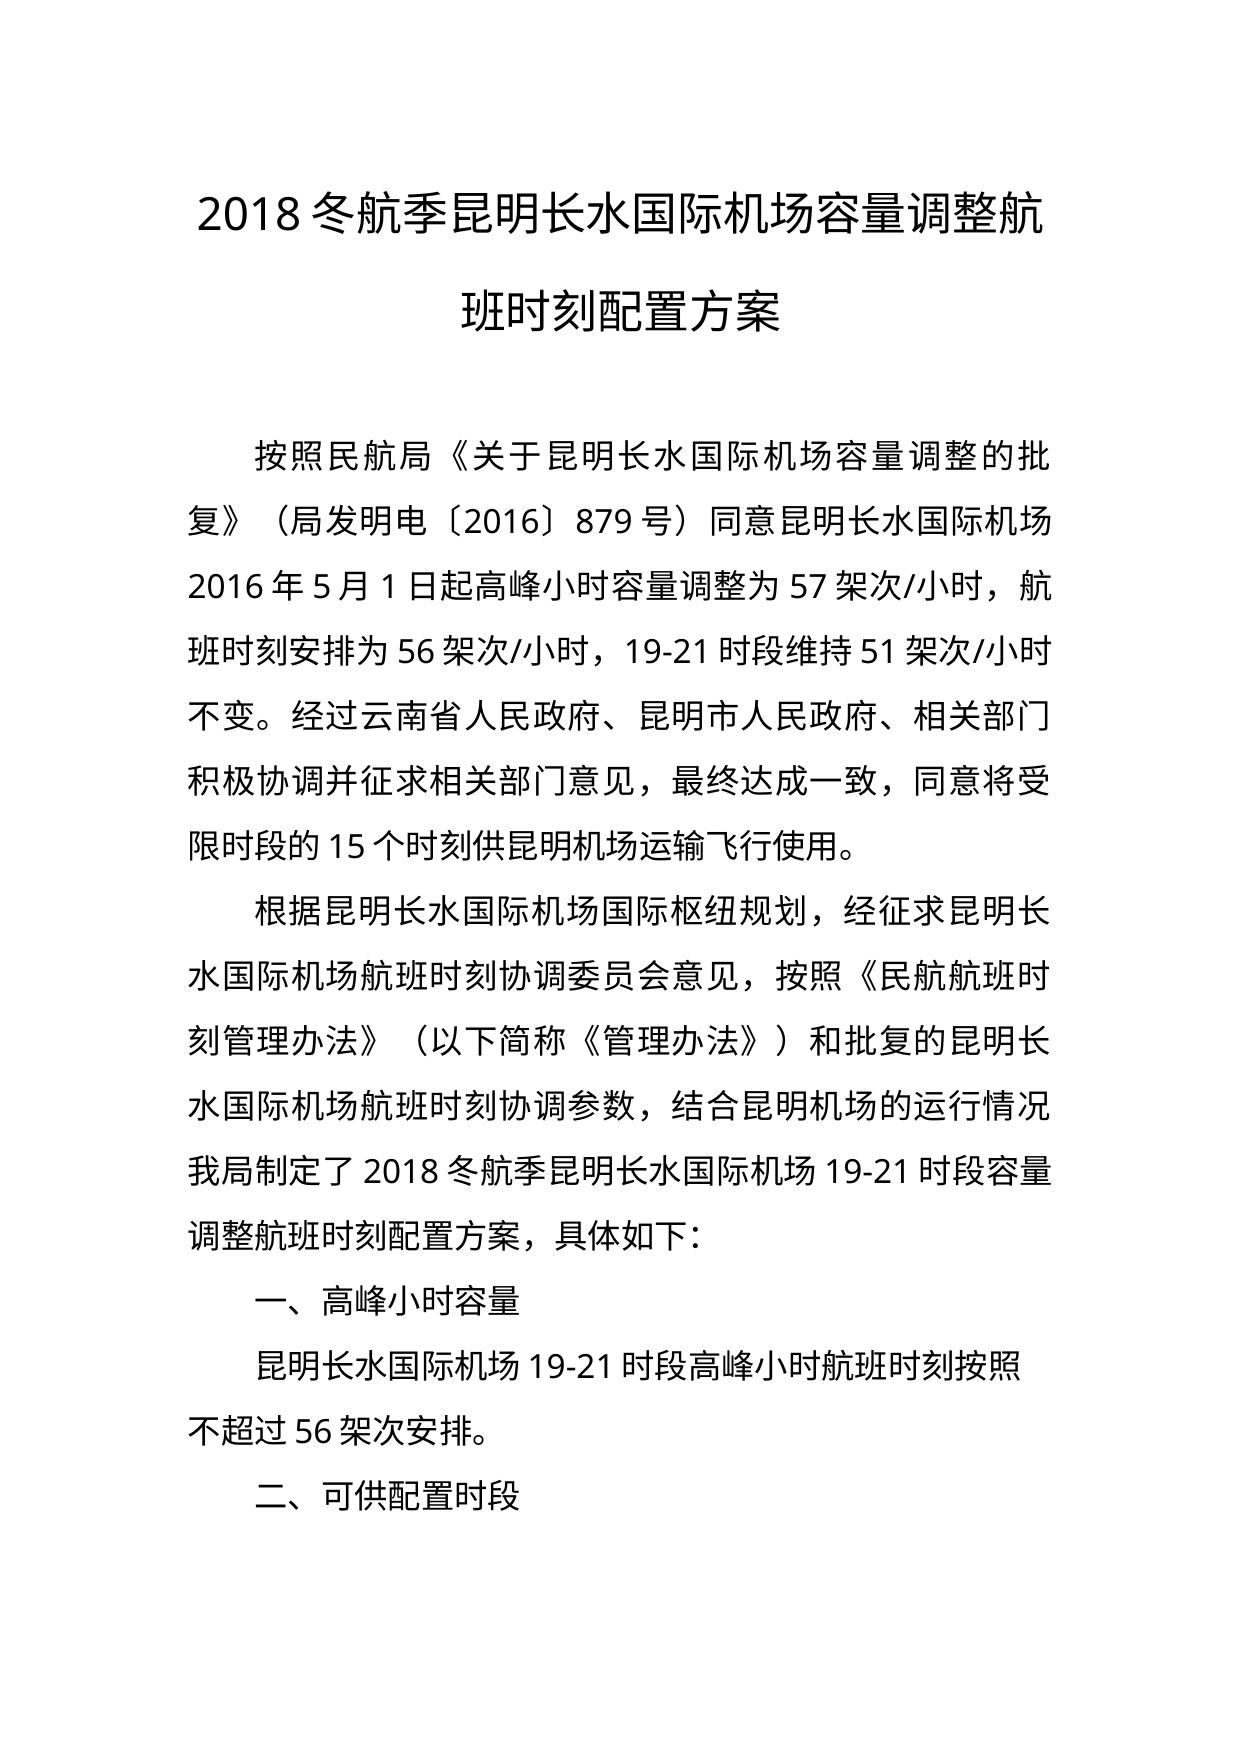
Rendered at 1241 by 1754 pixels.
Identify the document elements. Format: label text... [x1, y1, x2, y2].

text 按照民航局《关于昆明长水国际机场容量调整的批复》（局发明电〔2016〕879号）同意昆明长水国际机场2016年5月1日起高峰小时容量调整为57架次/小时，航班时刻安排为56架次/小时，19-21时段维持51架次/小时不变。经过云南省人民政府、昆明市人民政府、相关部门积极协调并征求相关部门意见，最终达成一致，同意将受限时段的15个时刻供昆明机场运输飞行使用。 [187, 422, 1053, 877]
text 2018冬航季昆明长水国际机场容量调整航班时刻配置方案 [187, 162, 1053, 357]
text 昆明长水国际机场19-21时段高峰小时航班时刻按照不超过56架次安排。 [187, 1332, 1053, 1462]
list 二、可供配置时段 [187, 1462, 1053, 1527]
text 根据昆明长水国际机场国际枢纽规划，经征求昆明长水国际机场航班时刻协调委员会意见，按照《民航航班时刻管理办法》（以下简称《管理办法》）和批复的昆明长水国际机场航班时刻协调参数，结合昆明机场的运行情况，我局制定了2018冬航季昆明长水国际机场19-21时段容量调整航班时刻配置方案，具体如下： [187, 877, 1053, 1267]
text 一、高峰小时容量 [187, 1267, 1053, 1332]
